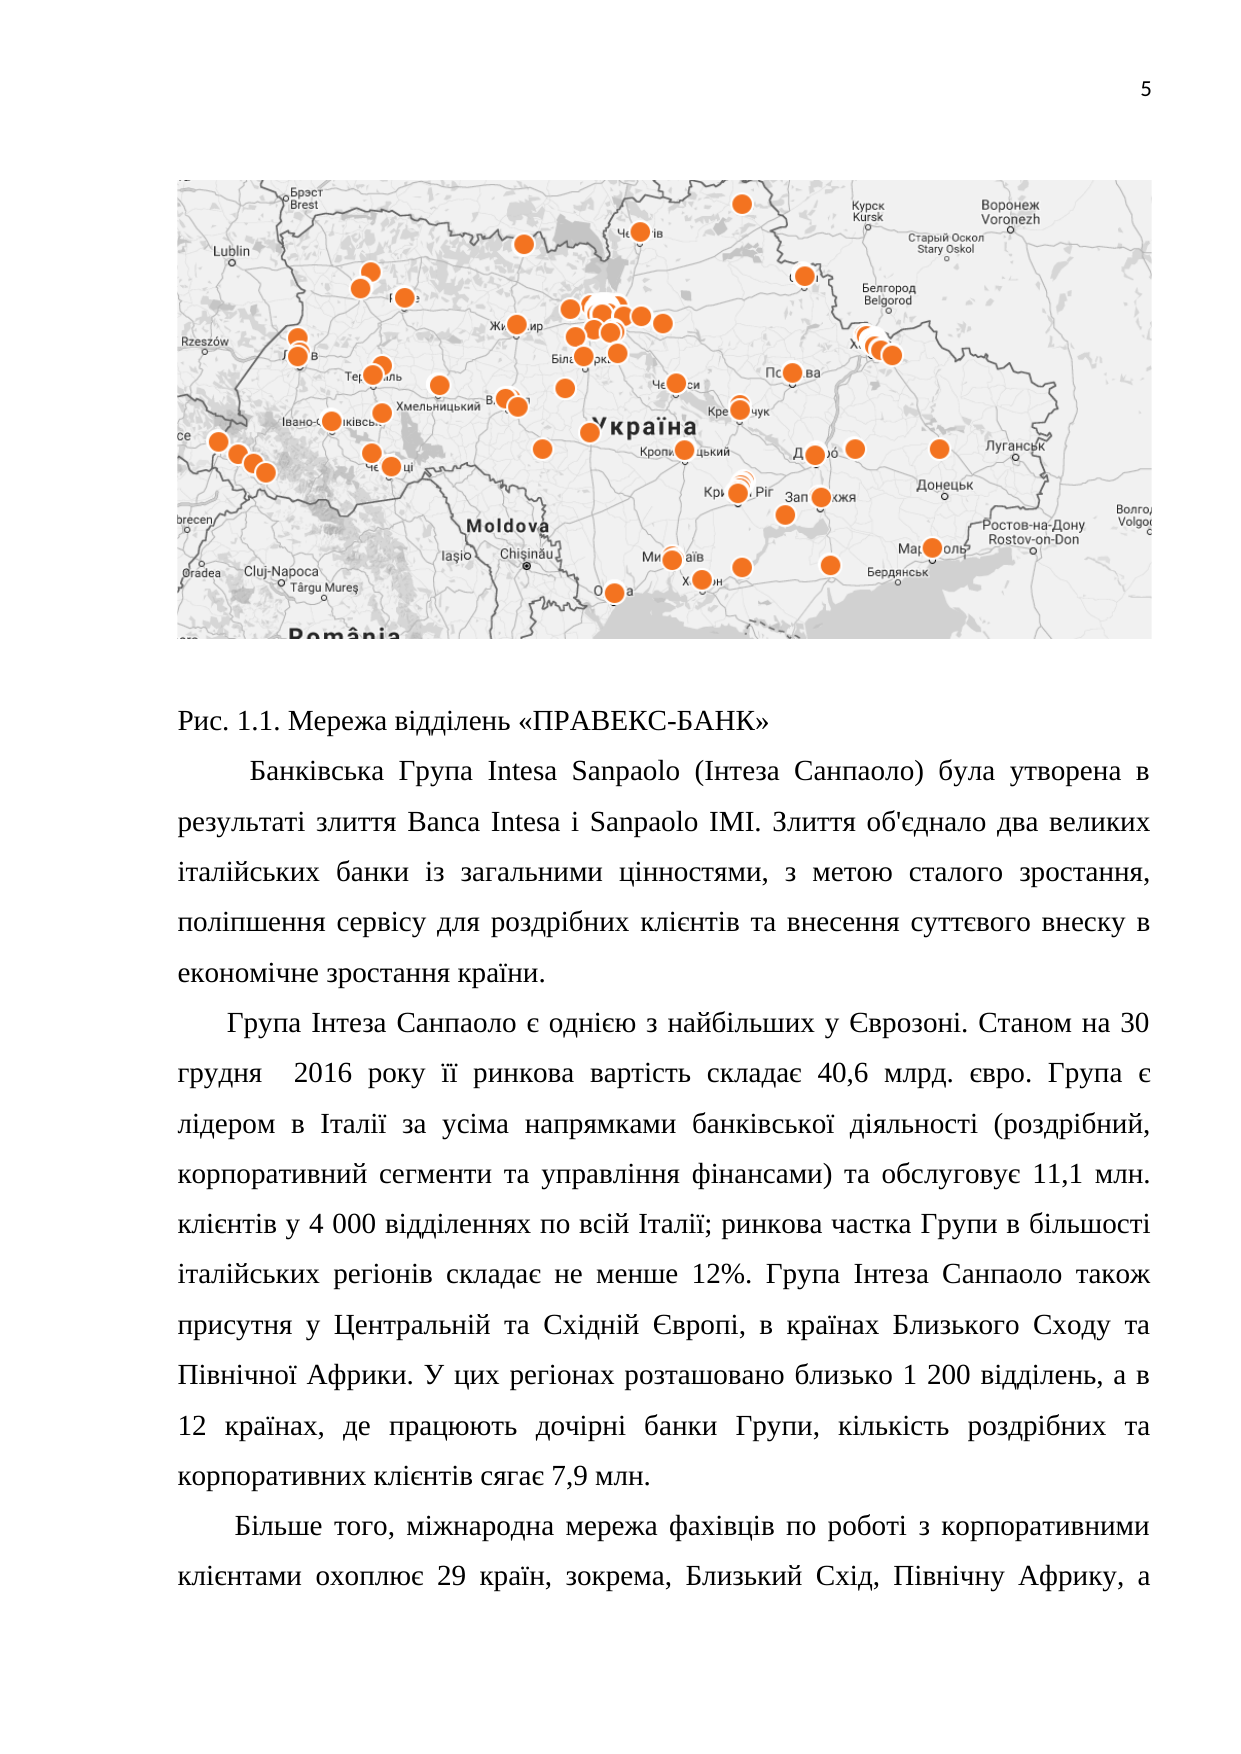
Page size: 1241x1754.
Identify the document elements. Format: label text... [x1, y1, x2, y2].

text Рис. 1.1. Мережа відділень «ПРАВЕКС-БАНК» [177, 703, 1152, 737]
text Банківська Група Intesa Sanpaolo (Інтеза Санпаоло) була утворена в результаті злиття Banca Intesa і Sanpaolo IMI. Злиття об'єднало два великих італійських банки із загальними цінностями, з метою сталого зростання, поліпшення сервісу для роздрібних клієнтів та внесення суттєвого внеску в економічне зростання країни. [177, 753, 1152, 988]
picture [177, 180, 1152, 639]
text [177, 1508, 1152, 1592]
text Група Інтеза Санпаоло є однією з найбільших у Єврозоні. Станом на 30 грудня 2016 року її ринкова вартість складає 40,6 млрд. євро. Група є лідером в Італії за усіма напрямками банківської діяльності (роздрібний, корпоративний сегменти та управління фінансами) та обслуговує 11,1 млн. клієнтів у 4 000 відділеннях по всій Італії; ринкова частка Групи в більшості італійських регіонів складає не менше 12%. Група Інтеза Санпаоло також присутня у Центральній та Східній Європі, в країнах Близького Сходу та Північної Африки. У цих регіонах розташовано близько 1 200 відділень, а в 12 країнах, де працюють дочірні банки Групи, кількість роздрібних та корпоративних клієнтів сягає 7,9 млн. [177, 1005, 1152, 1491]
